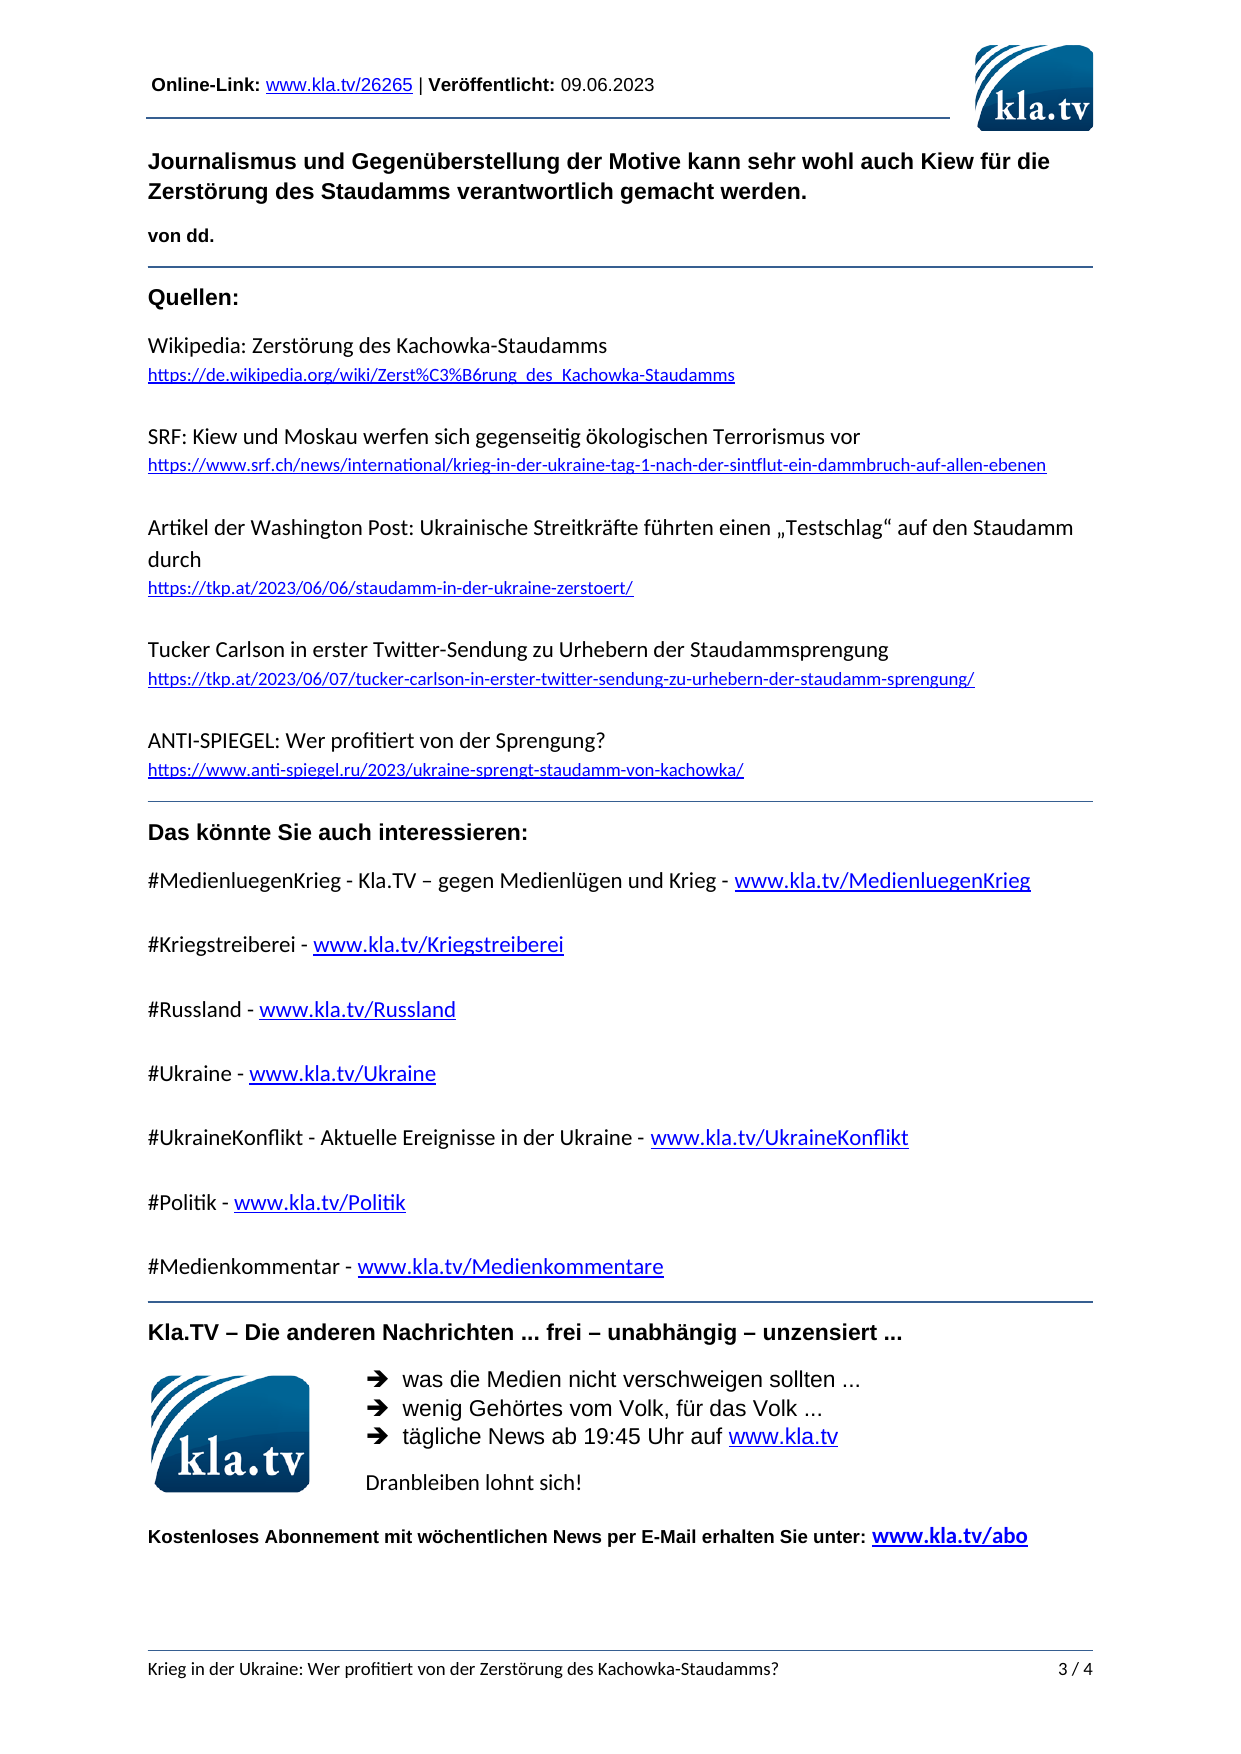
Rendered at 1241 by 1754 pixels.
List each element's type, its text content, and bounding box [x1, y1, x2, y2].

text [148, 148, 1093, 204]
picture [1084, 45, 1093, 51]
picture [296, 1375, 309, 1384]
text Dranbleiben lohnt sich! [148, 1468, 1093, 1496]
text Das könnte Sie auch interessieren: [148, 802, 1093, 845]
picture [974, 45, 1093, 130]
list was die Medien nicht verschweigen sollten ... [185, 1366, 1093, 1392]
picture [150, 1375, 309, 1491]
text Kostenloses Abonnement mit wöchentlichen News per E-Mail erhalten Sie unter: www.kla.tv/abo [148, 1521, 1093, 1549]
list wenig Gehörtes vom Volk, für das Volk ... [309, 1394, 1093, 1421]
text #MedienluegenKrieg - Kla.TV – gegen Medienlügen und Krieg - www.kla.tv/MedienluegenKrieg #Kriegstreiberei - www.kla.tv/Kriegstreiberei #Russland - www.kla.tv/Russland #Ukraine - www.kla.tv/Ukraine #UkraineKonflikt - Aktuelle Ereignisse in der Ukraine - www.kla.tv/UkraineKonflikt #Politik - www.kla.tv/Politik #Medienkommentar - www.kla.tv/Medienkommentare [148, 866, 1093, 1280]
text von dd. [148, 225, 1093, 246]
list tägliche News ab 19:45 Uhr auf www.kla.tv [309, 1423, 1093, 1449]
text Kla.TV – Die anderen Nachrichten ... frei – unabhängig – unzensiert ... [148, 1303, 1093, 1346]
text Quellen: [148, 268, 1093, 311]
text Wikipedia: Zerstörung des Kachowka-Staudamms https://de.wikipedia.org/wiki/Zerst%C3%B6rung_des_Kachowka-Staudamms SRF: Kiew und Moskau werfen sich gegenseitig ökologischen Terrorismus vor https://www.srf.ch/news/international/krieg-in-der-ukraine-tag-1-nach-der-sintflut-ein-dammbruch-auf-allen-ebenen Artikel der Washington Post: Ukrainische Streitkräfte führten einen „Testschlag“ auf den Staudamm durch https://tkp.at/2023/06/06/staudamm-in-der-ukraine-zerstoert/ Tucker Carlson in erster Twitter-Sendung zu Urhebern der Staudammsprengung https://tkp.at/2023/06/07/tucker-carlson-in-erster-twitter-sendung-zu-urhebern-der-staudamm-sprengung/ ANTI-SPIEGEL: Wer profitiert von der Sprengung? https://www.anti-spiegel.ru/2023/ukraine-sprengt-staudamm-von-kachowka/ [148, 331, 1093, 781]
